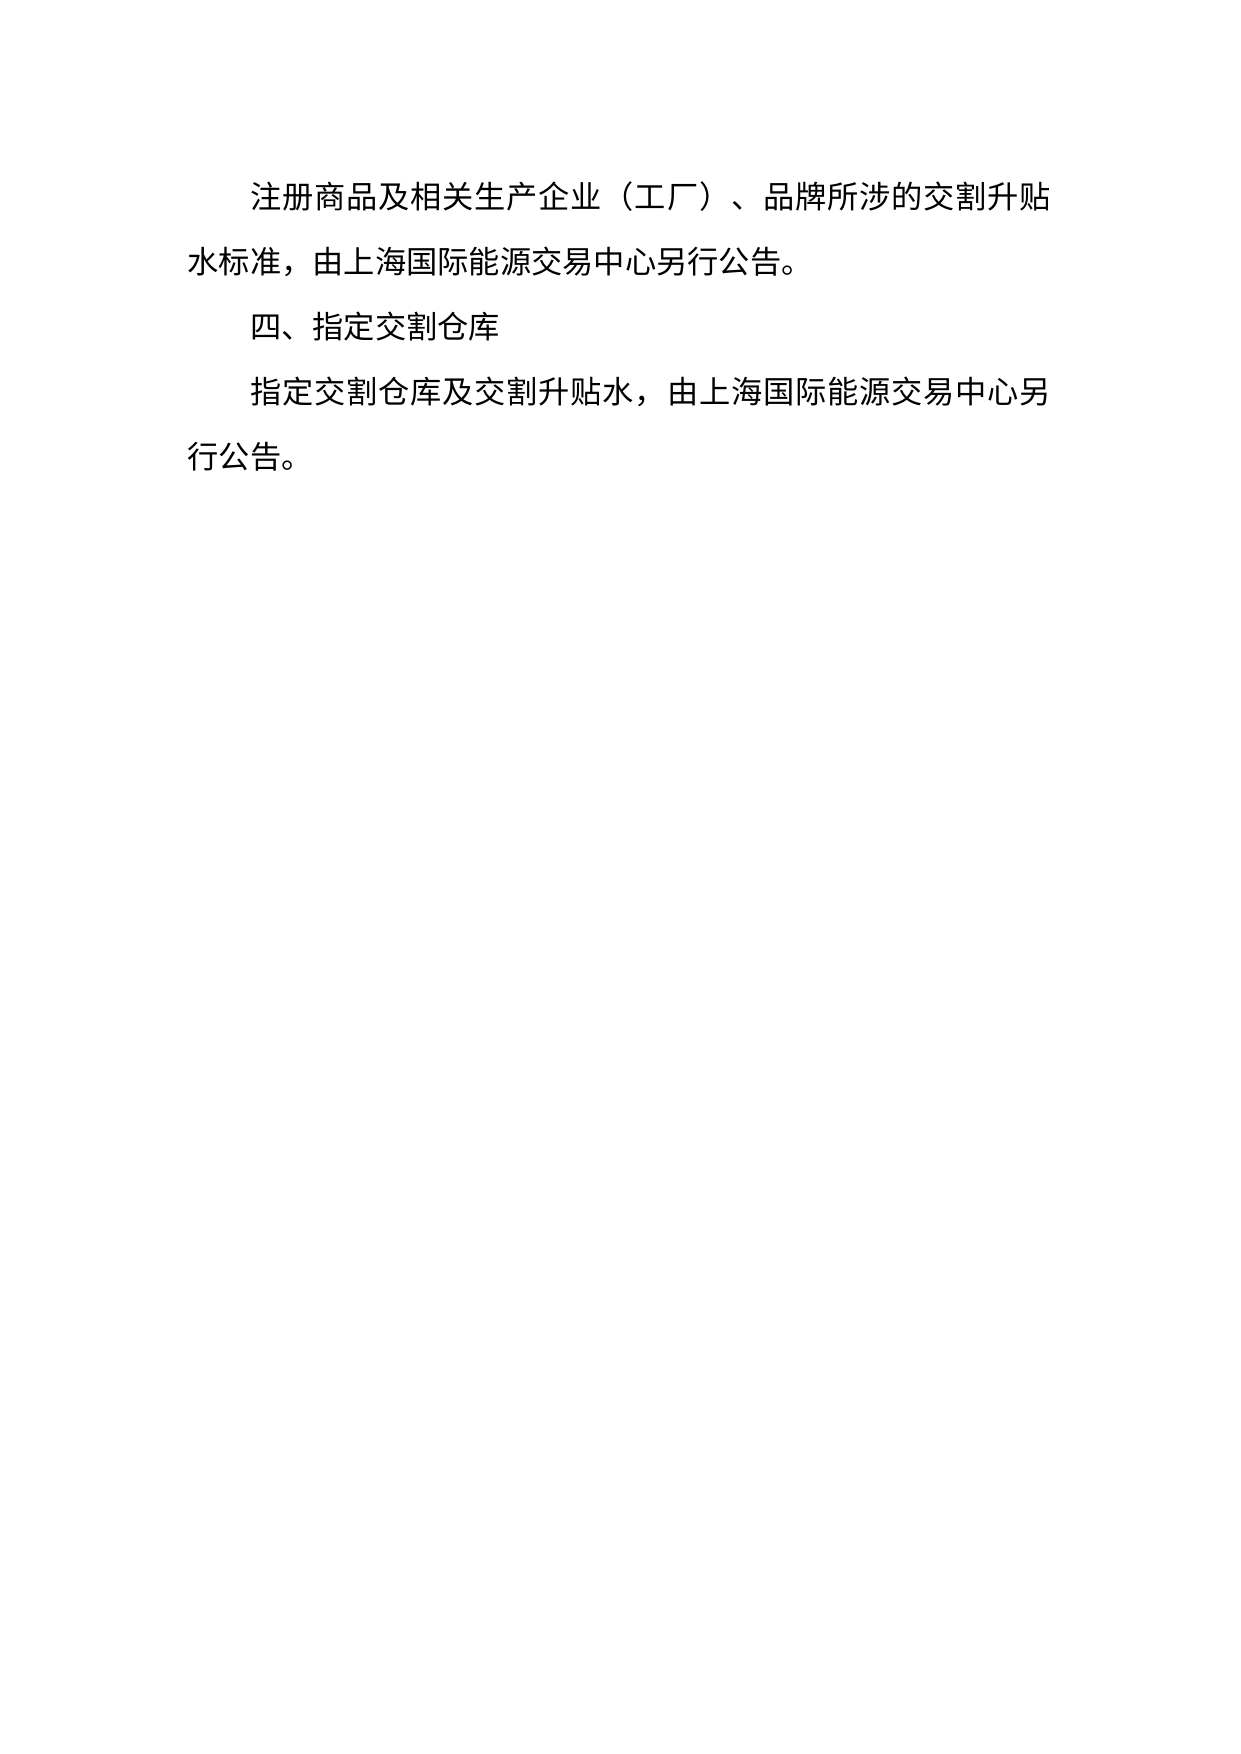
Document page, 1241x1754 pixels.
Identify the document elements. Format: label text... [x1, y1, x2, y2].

text 指定交割仓库及交割升贴水，由上海国际能源交易中心另行公告。 [187, 357, 1053, 487]
text 四、指定交割仓库 [187, 292, 1053, 357]
text 注册商品及相关生产企业（工厂）、品牌所涉的交割升贴水标准，由上海国际能源交易中心另行公告。 [187, 162, 1053, 292]
